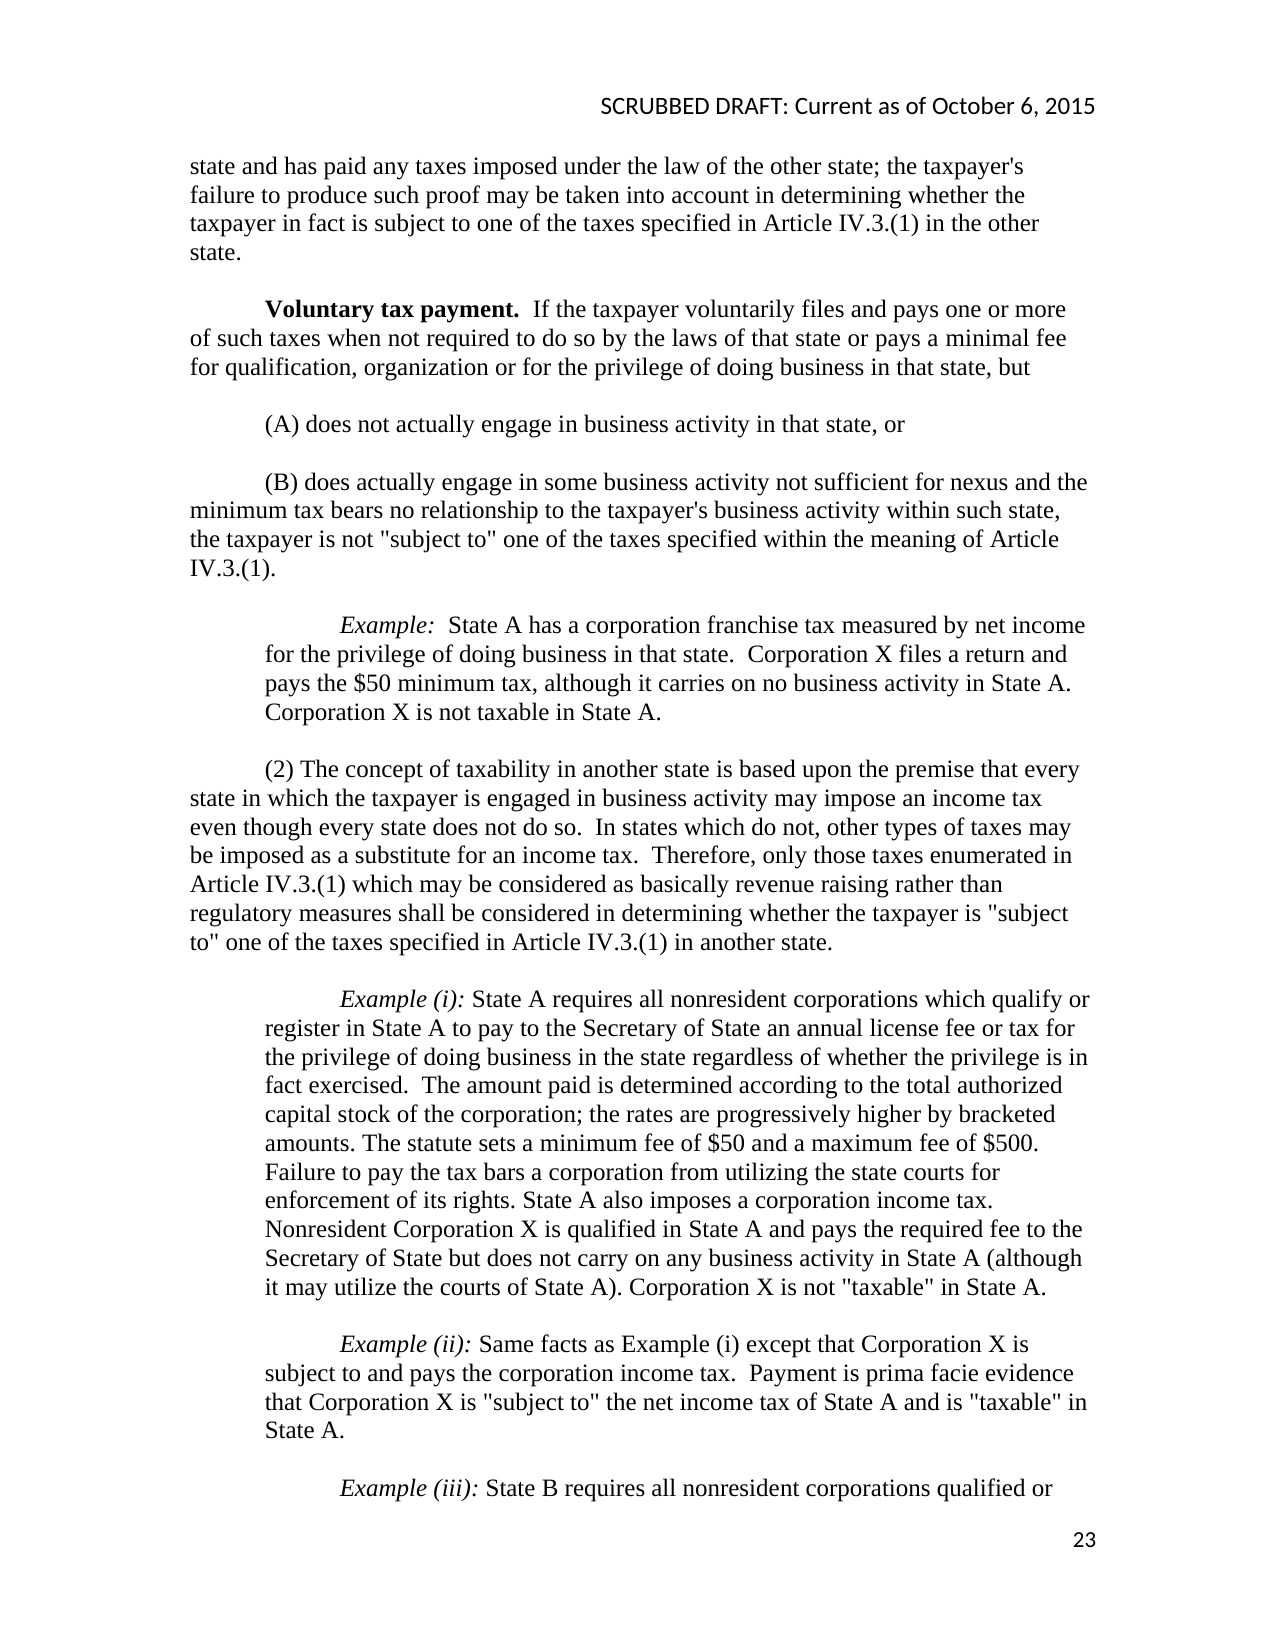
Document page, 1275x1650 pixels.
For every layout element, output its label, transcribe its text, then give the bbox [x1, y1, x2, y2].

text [189, 151, 1089, 266]
text Example: State A has a corporation franchise tax measured by net income for the privilege of doing business in that state. Corporation X files a return and pays the $50 minimum tax, although it carries on no business activity in State A. Corporation X is not taxable in State A. [264, 610, 1087, 725]
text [264, 1473, 1060, 1502]
text Example (i): State A requires all nonresident corporations which qualify or register in State A to pay to the Secretary of State an annual license fee or tax for the privilege of doing business in the state regardless of whether the privilege is in fact exercised. The amount paid is determined according to the total authorized capital stock of the corporation; the rates are progressively higher by bracketed amounts. The statute sets a minimum fee of $50 and a maximum fee of $500. Failure to pay the tax bars a corporation from utilizing the state courts for enforcement of its rights. State A also imposes a corporation income tax. Nonresident Corporation X is qualified in State A and pays the required fee to the Secretary of State but does not carry on any business activity in State A (although it may utilize the courts of State A). Corporation X is not "taxable" in State A. [264, 984, 1092, 1300]
text (A) does not actually engage in business activity in that state, or [264, 409, 1098, 438]
text Voluntary tax payment. If the taxpayer voluntarily files and pays one or more of such taxes when not required to do so by the laws of that state or pays a minimal fee for qualification, organization or for the privilege of doing business in that state, but [189, 295, 1066, 380]
text (2) The concept of taxability in another state is based upon the premise that every state in which the taxpayer is engaged in business activity may impose an income tax even though every state does not do so. In states which do not, other types of taxes may be imposed as a substitute for an income tax. Therefore, only those taxes enumerated in Article IV.3.(1) which may be considered as basically revenue raising rather than regulatory measures shall be considered in determining whether the taxpayer is "subject to" one of the taxes specified in Article IV.3.(1) in another state. [189, 754, 1082, 955]
text Example (ii): Same facts as Example (i) except that Corporation X is subject to and pays the corporation income tax. Payment is prima facie evidence that Corporation X is "subject to" the net income tax of State A and is "taxable" in State A. [264, 1329, 1089, 1444]
text (B) does actually engage in some business activity not sufficient for nexus and the minimum tax bears no relationship to the taxpayer's business activity within such state, the taxpayer is not "subject to" one of the taxes specified within the meaning of Article IV.3.(1). [189, 467, 1090, 582]
